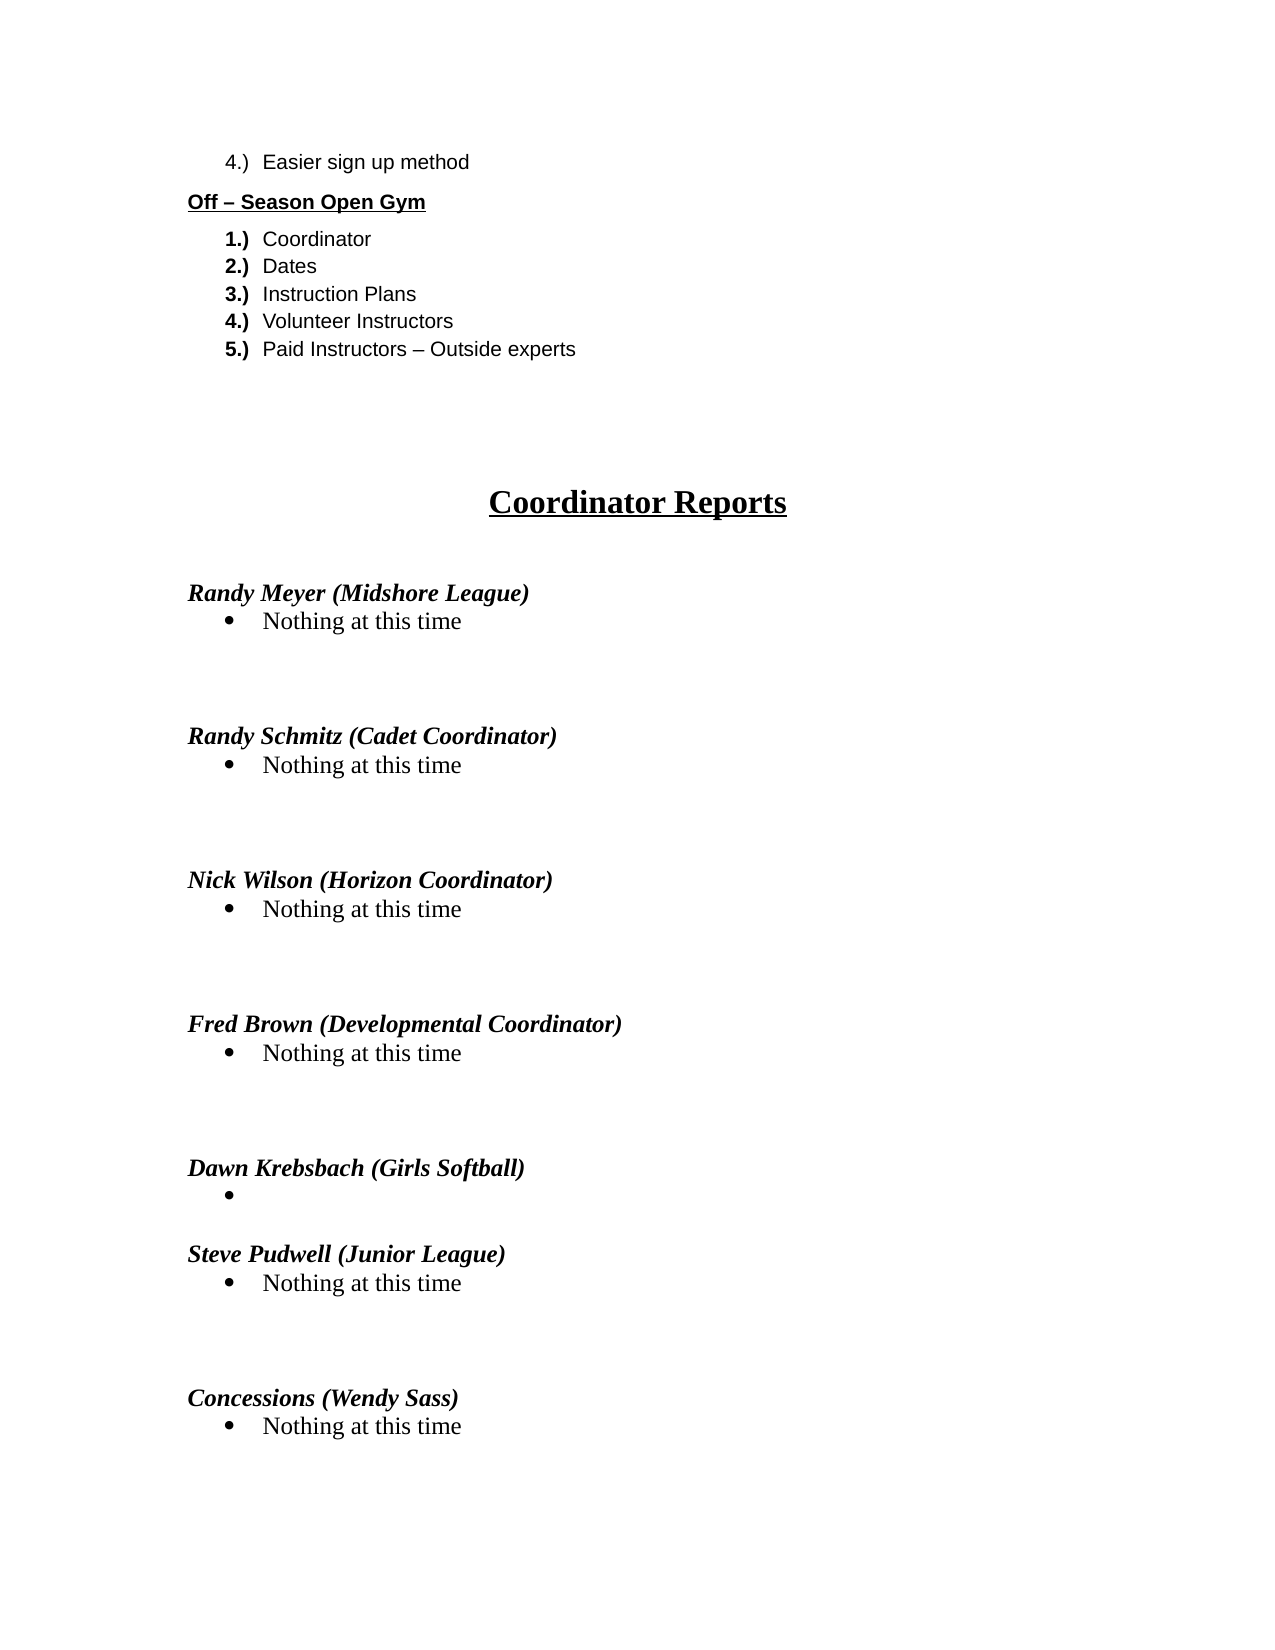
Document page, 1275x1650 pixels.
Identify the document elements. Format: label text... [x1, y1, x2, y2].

text Fred Brown (Developmental Coordinator) [187, 1009, 1087, 1038]
list Nothing at this time [225, 606, 1087, 635]
list Nothing at this time [225, 750, 1087, 779]
list Dates [225, 254, 1087, 278]
list Easier sign up method [225, 150, 1087, 174]
text Concessions (Wendy Sass) [187, 1383, 1087, 1411]
list Coordinator [225, 226, 1087, 250]
text Off – Season Open Gym [187, 190, 1087, 214]
list Nothing at this time [225, 1411, 1087, 1440]
list Instruction Plans [225, 281, 1087, 305]
text Nick Wilson (Horizon Coordinator) [187, 865, 1087, 894]
text Randy Schmitz (Cadet Coordinator) [187, 721, 1087, 750]
list Paid Instructors – Outside experts [225, 336, 1087, 360]
list Nothing at this time [225, 894, 1087, 923]
text Randy Meyer (Midshore League) [187, 578, 1087, 606]
text Coordinator Reports [187, 482, 1087, 520]
text Steve Pudwell (Junior League) [187, 1239, 1087, 1268]
list Nothing at this time [225, 1268, 1087, 1296]
list Nothing at this time [225, 1038, 1087, 1066]
list Volunteer Instructors [225, 309, 1087, 333]
text Dawn Krebsbach (Girls Softball) [187, 1153, 1087, 1181]
